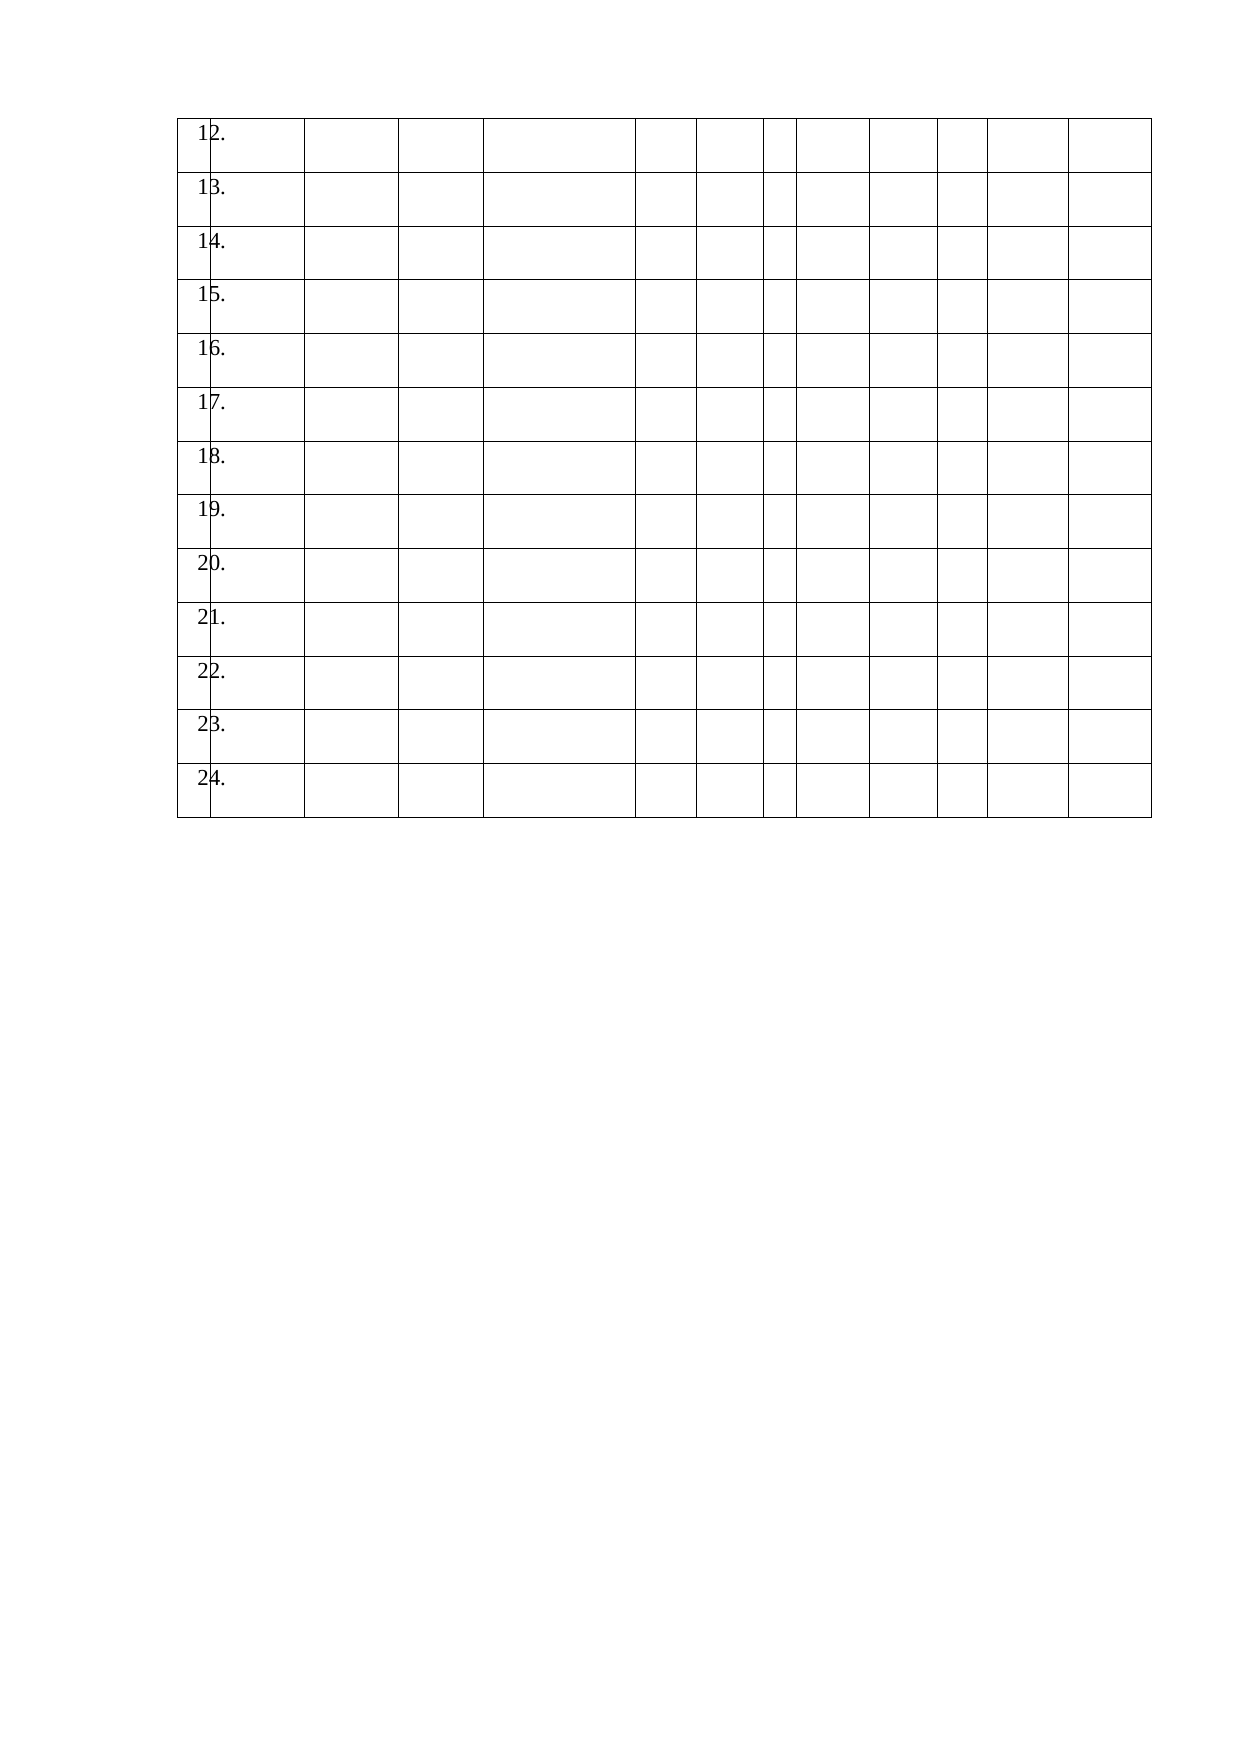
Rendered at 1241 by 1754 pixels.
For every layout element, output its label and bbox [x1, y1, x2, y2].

table_cell [178, 549, 210, 602]
table_cell [764, 442, 796, 494]
table_cell [305, 549, 398, 602]
table_cell [697, 119, 763, 172]
table_cell [938, 119, 987, 172]
table_cell [764, 710, 796, 763]
table_cell [938, 280, 987, 333]
table_cell [211, 388, 304, 441]
table_cell [764, 657, 796, 709]
table_cell [178, 119, 210, 172]
table_cell [178, 280, 210, 333]
table_cell [870, 173, 937, 226]
table_cell [178, 388, 210, 441]
table_cell [697, 334, 763, 387]
table_cell [1069, 442, 1151, 494]
table_cell [870, 764, 937, 817]
table_cell [870, 549, 937, 602]
table_cell [938, 657, 987, 709]
table_cell [1069, 227, 1151, 279]
table_cell [211, 710, 304, 763]
table_cell [305, 388, 398, 441]
table_cell [870, 657, 937, 709]
table_cell [870, 710, 937, 763]
table_cell [870, 388, 937, 441]
table_cell [870, 495, 937, 548]
table_cell [484, 334, 635, 387]
table_cell [764, 495, 796, 548]
table_cell [988, 119, 1068, 172]
table_cell [484, 764, 635, 817]
table_cell [399, 173, 483, 226]
table_cell [211, 442, 304, 494]
table_cell [178, 657, 210, 709]
table_cell [764, 549, 796, 602]
table_cell [797, 764, 869, 817]
table_cell [484, 442, 635, 494]
table_cell [697, 549, 763, 602]
table_cell [870, 280, 937, 333]
table_cell [988, 173, 1068, 226]
table_cell [484, 280, 635, 333]
table_cell [211, 764, 304, 817]
table_cell [305, 764, 398, 817]
table_cell [211, 549, 304, 602]
table_cell [1069, 280, 1151, 333]
table_cell [484, 227, 635, 279]
table_cell [399, 764, 483, 817]
table_cell [797, 442, 869, 494]
table_cell [988, 280, 1068, 333]
table_cell [484, 119, 635, 172]
table_cell [764, 119, 796, 172]
table_cell [178, 764, 210, 817]
table_cell [636, 549, 696, 602]
table_cell [797, 657, 869, 709]
table_cell [988, 657, 1068, 709]
table_cell [399, 442, 483, 494]
table_cell [938, 495, 987, 548]
table_cell [399, 657, 483, 709]
table_cell [938, 549, 987, 602]
table_cell [988, 334, 1068, 387]
table_cell [697, 764, 763, 817]
table_cell [399, 280, 483, 333]
table_cell [484, 710, 635, 763]
table_cell [399, 549, 483, 602]
table_cell [870, 442, 937, 494]
table_cell [697, 657, 763, 709]
table_cell [636, 334, 696, 387]
table_cell [938, 227, 987, 279]
table_cell [988, 388, 1068, 441]
table_cell [797, 710, 869, 763]
table_cell [399, 227, 483, 279]
table_cell [988, 764, 1068, 817]
table_cell [870, 603, 937, 656]
table_cell [178, 495, 210, 548]
table_cell [988, 442, 1068, 494]
table_cell [938, 710, 987, 763]
table_cell [305, 119, 398, 172]
table_cell [938, 173, 987, 226]
table_cell [399, 334, 483, 387]
table_cell [484, 657, 635, 709]
table_cell [305, 603, 398, 656]
table_cell [636, 280, 696, 333]
table_cell [305, 442, 398, 494]
table_cell [211, 119, 304, 172]
table_cell [399, 495, 483, 548]
table_cell [484, 603, 635, 656]
table_cell [870, 334, 937, 387]
table_cell [764, 764, 796, 817]
table_cell [1069, 710, 1151, 763]
table_cell [399, 710, 483, 763]
table_cell [211, 334, 304, 387]
table_cell [697, 710, 763, 763]
table_cell [1069, 495, 1151, 548]
table_cell [636, 495, 696, 548]
table_cell [636, 119, 696, 172]
table_cell [636, 442, 696, 494]
table_cell [305, 657, 398, 709]
table_cell [211, 280, 304, 333]
table_cell [988, 227, 1068, 279]
table_cell [938, 764, 987, 817]
table_cell [305, 334, 398, 387]
table_cell [305, 710, 398, 763]
table_cell [697, 173, 763, 226]
table_cell [1069, 173, 1151, 226]
table_cell [399, 603, 483, 656]
table_cell [988, 549, 1068, 602]
table_cell [211, 603, 304, 656]
table_cell [938, 334, 987, 387]
table_cell [764, 280, 796, 333]
table_cell [870, 227, 937, 279]
table_cell [697, 603, 763, 656]
table_cell [764, 603, 796, 656]
table_cell [211, 495, 304, 548]
table_cell [178, 442, 210, 494]
table_cell [797, 495, 869, 548]
table_cell [988, 495, 1068, 548]
table_cell [797, 119, 869, 172]
table_cell [797, 388, 869, 441]
table_cell [178, 334, 210, 387]
table_cell [484, 173, 635, 226]
table_cell [1069, 657, 1151, 709]
table_cell [399, 119, 483, 172]
table_cell [697, 495, 763, 548]
table_cell [178, 710, 210, 763]
table_cell [870, 119, 937, 172]
table_cell [178, 227, 210, 279]
table_cell [636, 710, 696, 763]
table_cell [636, 388, 696, 441]
table_cell [797, 227, 869, 279]
table_cell [797, 173, 869, 226]
table_cell [764, 173, 796, 226]
table_cell [178, 603, 210, 656]
table_cell [211, 657, 304, 709]
table_cell [1069, 119, 1151, 172]
table_cell [797, 280, 869, 333]
table_cell [938, 603, 987, 656]
table_cell [797, 334, 869, 387]
table_cell [484, 388, 635, 441]
table_cell [1069, 549, 1151, 602]
table_cell [1069, 388, 1151, 441]
table_cell [1069, 334, 1151, 387]
table_cell [484, 495, 635, 548]
table_cell [1069, 764, 1151, 817]
table_cell [178, 173, 210, 226]
table_cell [764, 227, 796, 279]
table_cell [697, 280, 763, 333]
table_cell [938, 442, 987, 494]
table_cell [636, 764, 696, 817]
table_cell [697, 388, 763, 441]
table_cell [636, 657, 696, 709]
table_cell [697, 442, 763, 494]
table_cell [636, 603, 696, 656]
table_cell [484, 549, 635, 602]
table_cell [636, 173, 696, 226]
table_cell [697, 227, 763, 279]
table_cell [305, 495, 398, 548]
table_cell [797, 603, 869, 656]
table_cell [988, 603, 1068, 656]
table_cell [1069, 603, 1151, 656]
table_cell [938, 388, 987, 441]
table_cell [636, 227, 696, 279]
table_cell [399, 388, 483, 441]
table_cell [305, 227, 398, 279]
table_cell [211, 173, 304, 226]
table_cell [305, 280, 398, 333]
table_cell [988, 710, 1068, 763]
table_cell [764, 388, 796, 441]
table_cell [797, 549, 869, 602]
table_cell [211, 227, 304, 279]
table_cell [764, 334, 796, 387]
table_cell [305, 173, 398, 226]
